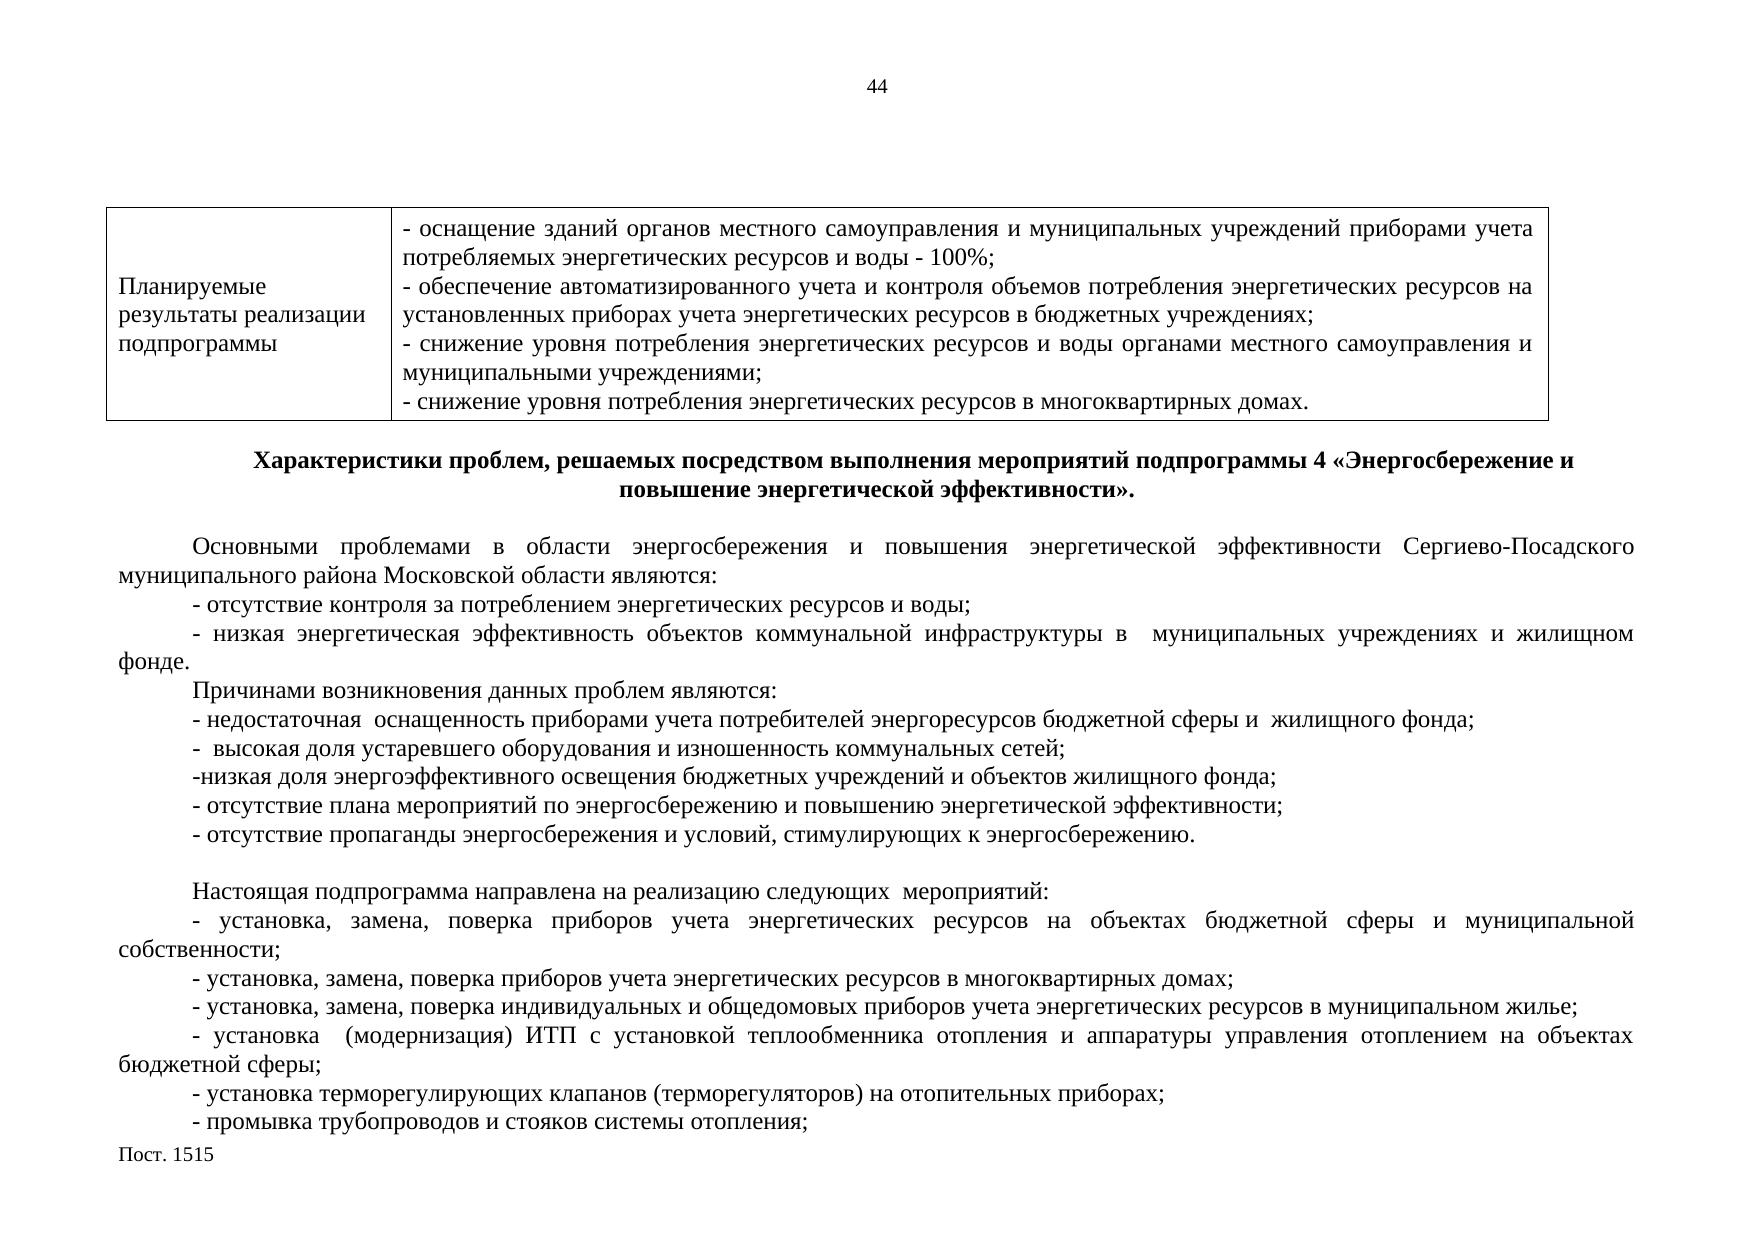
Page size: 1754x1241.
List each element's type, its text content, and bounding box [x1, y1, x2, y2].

text - промывка трубопроводов и стояков системы отопления; [118, 1106, 1636, 1135]
text - высокая доля устаревшего оборудования и изношенность коммунальных сетей; [118, 733, 1636, 761]
text - установка, замена, поверка приборов учета энергетических ресурсов в многоквартирных домах; [118, 963, 1636, 991]
text Настоящая подпрограмма направлена на реализацию следующих мероприятий: [118, 876, 1636, 905]
text - недостаточная оснащенность приборами учета потребителей энергоресурсов бюджетной сферы и жилищного фонда; [118, 704, 1636, 733]
text - низкая энергетическая эффективность объектов коммунальной инфраструктуры в муниципальных учреждениях и жилищном фонде. [118, 618, 1636, 675]
text -низкая доля энергоэффективного освещения бюджетных учреждений и объектов жилищного фонда; [118, 761, 1636, 790]
text - установка, замена, поверка индивидуальных и общедомовых приборов учета энергетических ресурсов в муниципальном жилье; [118, 991, 1636, 1020]
text - отсутствие пропаганды энергосбережения и условий, стимулирующих к энергосбережению. [118, 819, 1636, 848]
text Характеристики проблем, решаемых посредством выполнения мероприятий подпрограммы 4 «Энергосбережение и повышение энергетической эффективности». [118, 445, 1636, 503]
text Основными проблемами в области энергосбережения и повышения энергетической эффективности Сергиево-Посадского муниципального района Московской области являются: [118, 531, 1636, 589]
text Причинами возникновения данных проблем являются: [118, 675, 1636, 704]
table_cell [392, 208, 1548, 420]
text - установка, замена, поверка приборов учета энергетических ресурсов на объектах бюджетной сферы и муниципальной собственности; [118, 905, 1636, 963]
text - установка терморегулирующих клапанов (терморегуляторов) на отопительных приборах; [118, 1078, 1636, 1106]
text - установка (модернизация) ИТП с установкой теплообменника отопления и аппаратуры управления отоплением на объектах бюджетной сферы; [118, 1020, 1636, 1078]
text - отсутствие плана мероприятий по энергосбережению и повышению энергетической эффективности; [118, 790, 1636, 819]
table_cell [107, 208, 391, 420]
text - отсутствие контроля за потреблением энергетических ресурсов и воды; [118, 589, 1636, 618]
